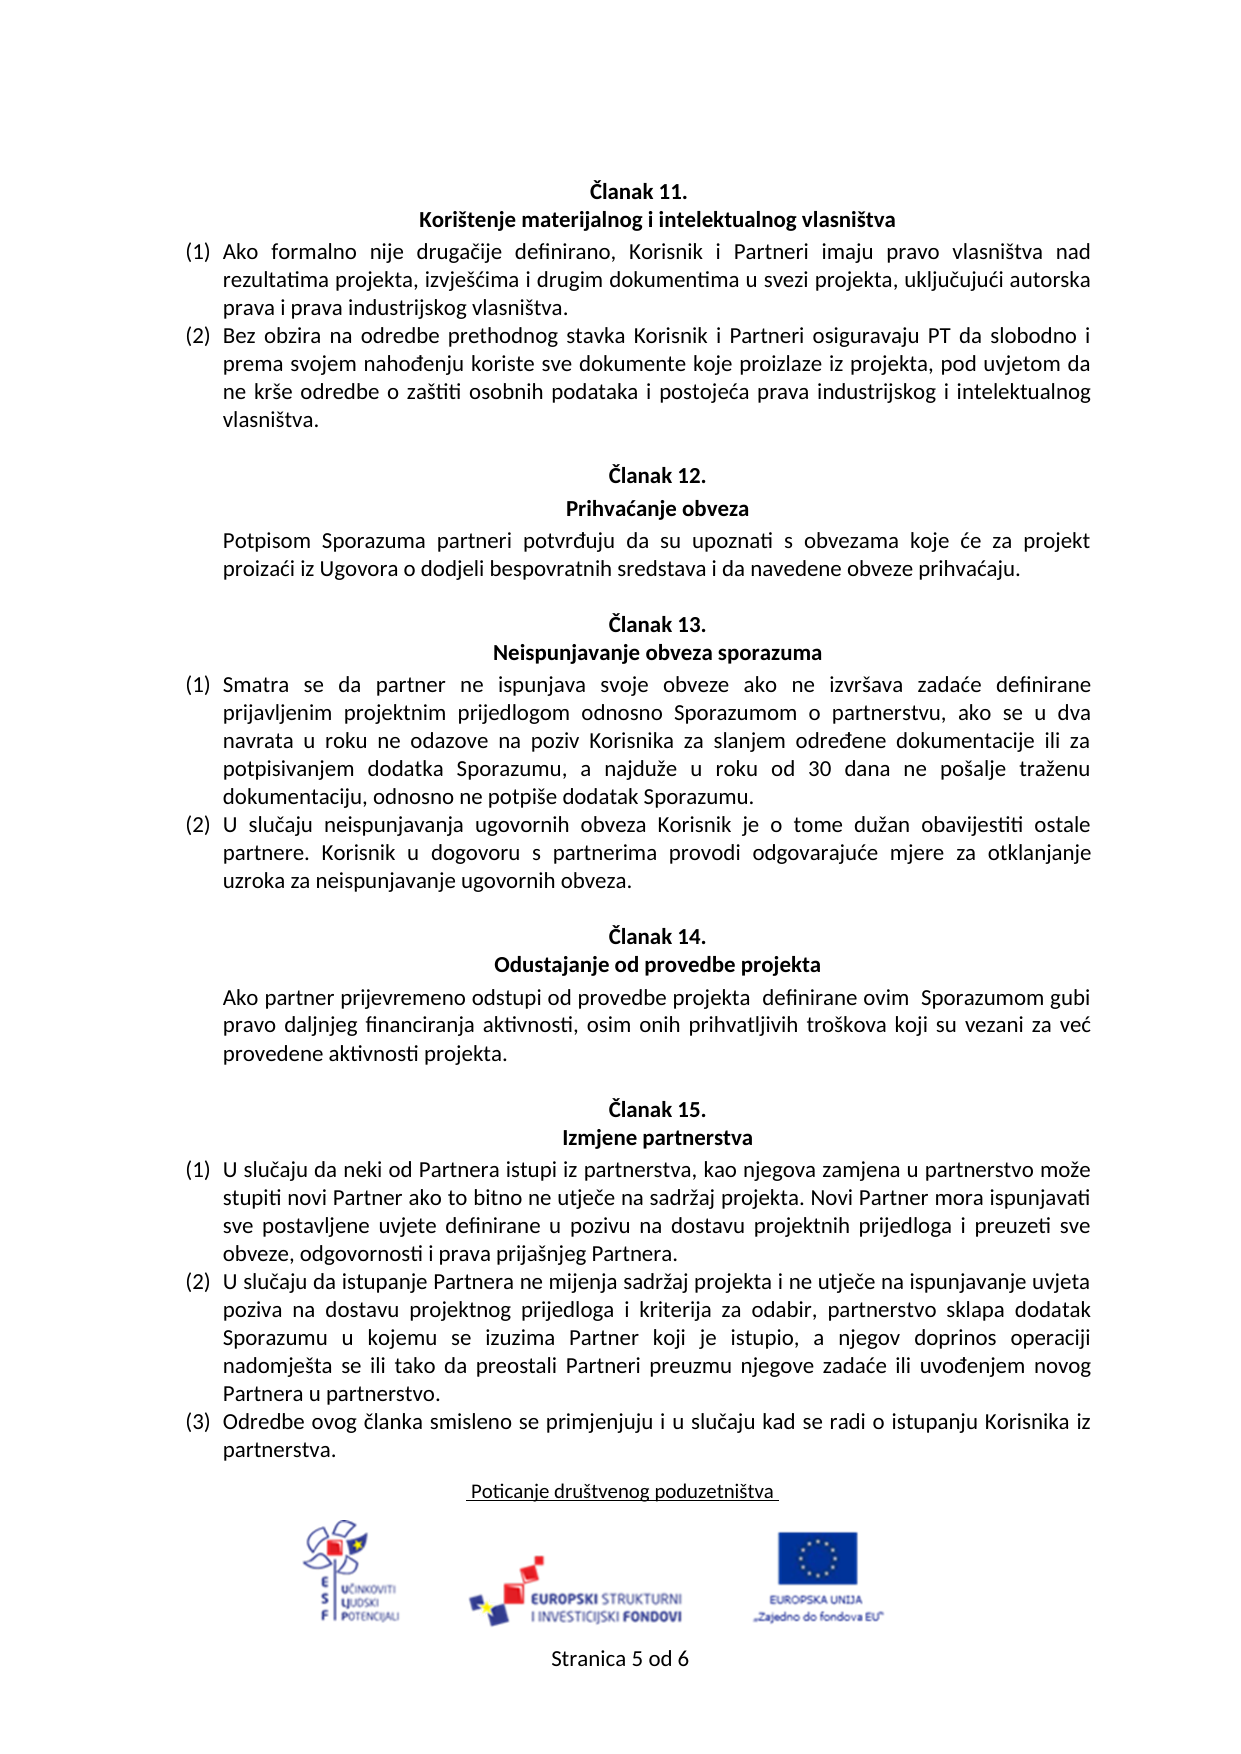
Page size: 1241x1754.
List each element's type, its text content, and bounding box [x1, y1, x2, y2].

text Članak 11. [185, 177, 1092, 205]
list U slučaju neispunjavanja ugovornih obveza Korisnik je o tome dužan obavijestiti ostale partnere. Korisnik u dogovoru s partnerima provodi odgovarajuće mjere za otklanjanje uzroka za neispunjavanje ugovornih obveza. [185, 810, 1092, 894]
list Potpisom Sporazuma partneri potvrđuju da su upoznati s obvezama koje će za projekt proizaći iz Ugovora o dodjeli bespovratnih sredstava i da navedene obveze prihvaćaju. [223, 526, 1092, 582]
text Članak 15. [223, 1095, 1092, 1123]
list U slučaju da istupanje Partnera ne mijenja sadržaj projekta i ne utječe na ispunjavanje uvjeta poziva na dostavu projektnog prijedloga i kriterija za odabir, partnerstvo sklapa dodatak Sporazumu u kojemu se izuzima Partner koji je istupio, a njegov doprinos operaciji nadomješta se ili tako da preostali Partneri preuzmu njegove zadaće ili uvođenjem novog Partnera u partnerstvo. [185, 1267, 1092, 1407]
text Izmjene partnerstva [223, 1123, 1092, 1151]
list Neispunjavanje obveza sporazuma [223, 638, 1092, 666]
picture [302, 1520, 939, 1632]
list Ako formalno nije drugačije definirano, Korisnik i Partneri imaju pravo vlasništva nad rezultatima projekta, izvješćima i drugim dokumentima u svezi projekta, uključujući autorska prava i prava industrijskog vlasništva. [185, 237, 1092, 321]
list Ako partner prijevremeno odstupi od provedbe projekta definirane ovim Sporazumom gubi pravo daljnjeg financiranja aktivnosti, osim onih prihvatljivih troškova koji su vezani za već provedene aktivnosti projekta. [223, 983, 1092, 1067]
list Bez obzira na odredbe prethodnog stavka Korisnik i Partneri osiguravaju PT da slobodno i prema svojem nahođenju koriste sve dokumente koje proizlaze iz projekta, pod uvjetom da ne krše odredbe o zaštiti osobnih podataka i postojeća prava industrijskog i intelektualnog vlasništva. [185, 321, 1092, 433]
list U slučaju da neki od Partnera istupi iz partnerstva, kao njegova zamjena u partnerstvo može stupiti novi Partner ako to bitno ne utječe na sadržaj projekta. Novi Partner mora ispunjavati sve postavljene uvjete definirane u pozivu na dostavu projektnih prijedloga i preuzeti sve obveze, odgovornosti i prava prijašnjeg Partnera. [185, 1155, 1092, 1267]
list Članak 13. [223, 610, 1092, 638]
list Odredbe ovog članka smisleno se primjenjuju i u slučaju kad se radi o istupanju Korisnika iz partnerstva. [185, 1407, 1092, 1463]
list Prihvaćanje obveza [223, 494, 1092, 522]
text Članak 14. [223, 922, 1092, 950]
list Korištenje materijalnog i intelektualnog vlasništva [223, 205, 1092, 233]
list Članak 12. [223, 462, 1092, 489]
text Odustajanje od provedbe projekta [223, 950, 1092, 978]
list Smatra se da partner ne ispunjava svoje obveze ako ne izvršava zadaće definirane prijavljenim projektnim prijedlogom odnosno Sporazumom o partnerstvu, ako se u dva navrata u roku ne odazove na poziv Korisnika za slanjem određene dokumentacije ili za potpisivanjem dodatka Sporazumu, a najduže u roku od 30 dana ne pošalje traženu dokumentaciju, odnosno ne potpiše dodatak Sporazumu. [185, 670, 1092, 810]
